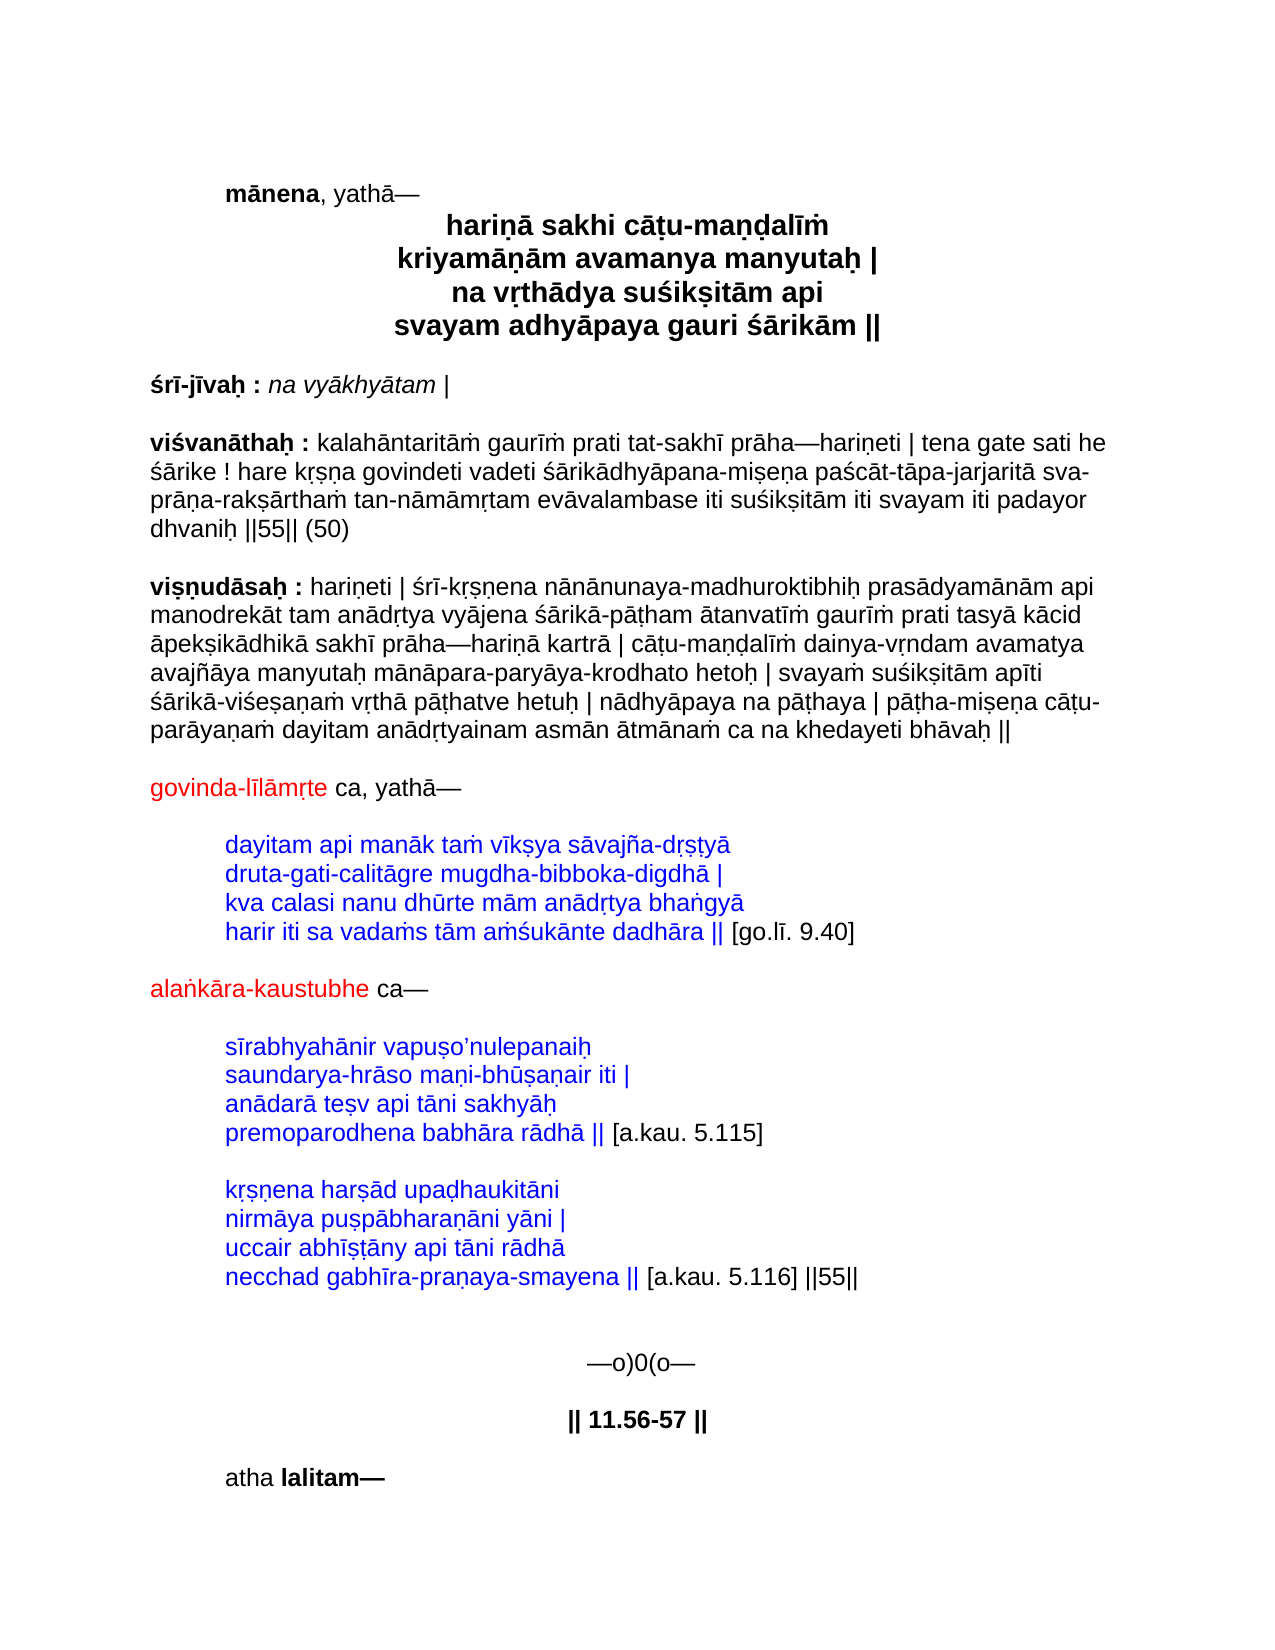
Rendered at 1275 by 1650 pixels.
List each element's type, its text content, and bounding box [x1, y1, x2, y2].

text śrī-jīvaḥ : na vyākhyātam | [150, 370, 1125, 399]
text viṣṇudāsaḥ : hariṇeti | śrī-kṛṣṇena nānānunaya-madhuroktibhiḥ prasādyamānām api manodrekāt tam anādṛtya vyājena śārikā-pāṭham ātanvatīṁ gaurīṁ prati tasyā kācid āpekṣikādhikā sakhī prāha—hariṇā kartrā | cāṭu-maṇḍalīṁ dainya-vṛndam avamatya avajñāya manyutaḥ mānāpara-paryāya-krodhato hetoḥ | svayaṁ suśikṣitām apīti śārikā-viśeṣaṇaṁ vṛthā pāṭhatve hetuḥ | nādhyāpaya na pāṭhaya | pāṭha-miṣeṇa cāṭu-parāyaṇaṁ dayitam anādṛtyainam asmān ātmānaṁ ca na khedayeti bhāvaḥ || [150, 572, 1125, 744]
text kriyamāṇām avamanya manyutaḥ | [225, 241, 1050, 274]
text govinda-līlāmṛte ca, yathā— [150, 773, 1125, 802]
text hariṇā sakhi cāṭu-maṇḍalīṁ [225, 207, 1050, 241]
text anādarā teṣv api tāni sakhyāḥ [225, 1089, 1125, 1118]
text || 11.56-57 || [150, 1405, 1125, 1434]
text —o)0(o— [150, 1348, 1125, 1377]
text na vṛthādya suśikṣitām api [225, 274, 1050, 308]
text kṛṣṇena harṣād upaḍhaukitāni [225, 1175, 1125, 1204]
text dayitam api manāk taṁ vīkṣya sāvajña-dṛṣṭyā [225, 830, 1125, 859]
text svayam adhyāpaya gauri śārikām || [225, 308, 1050, 342]
text saundarya-hrāso maṇi-bhūṣaṇair iti | [225, 1060, 1125, 1089]
text sīrabhyahānir vapuṣo’nulepanaiḥ [225, 1032, 1125, 1060]
text druta-gati-calitāgre mugdha-bibboka-digdhā | [225, 859, 1125, 888]
text viśvanāthaḥ : kalahāntaritāṁ gaurīṁ prati tat-sakhī prāha—hariṇeti | tena gate sati he śārike ! hare kṛṣṇa govindeti vadeti śārikādhyāpana-miṣeṇa paścāt-tāpa-jarjaritā sva-prāṇa-rakṣārthaṁ tan-nāmāmṛtam evāvalambase iti suśikṣitām iti svayam iti padayor dhvaniḥ ||55|| (50) [150, 428, 1125, 543]
text alaṅkāra-kaustubhe ca— [150, 974, 1125, 1003]
text necchad gabhīra-praṇaya-smayena || [a.kau. 5.116] ||55|| [225, 1262, 1125, 1290]
text premoparodhena babhāra rādhā || [a.kau. 5.115] [225, 1118, 1125, 1147]
text atha lalitam— [150, 1463, 1125, 1492]
text harir iti sa vadaṁs tām aṁśukānte dadhāra || [go.lī. 9.40] [225, 917, 1125, 945]
text mānena, yathā— [150, 179, 1125, 207]
text uccair abhīṣṭāny api tāni rādhā [225, 1233, 1125, 1262]
text kva calasi nanu dhūrte mām anādṛtya bhaṅgyā [225, 888, 1125, 917]
text nirmāya puṣpābharaṇāni yāni | [225, 1204, 1125, 1233]
